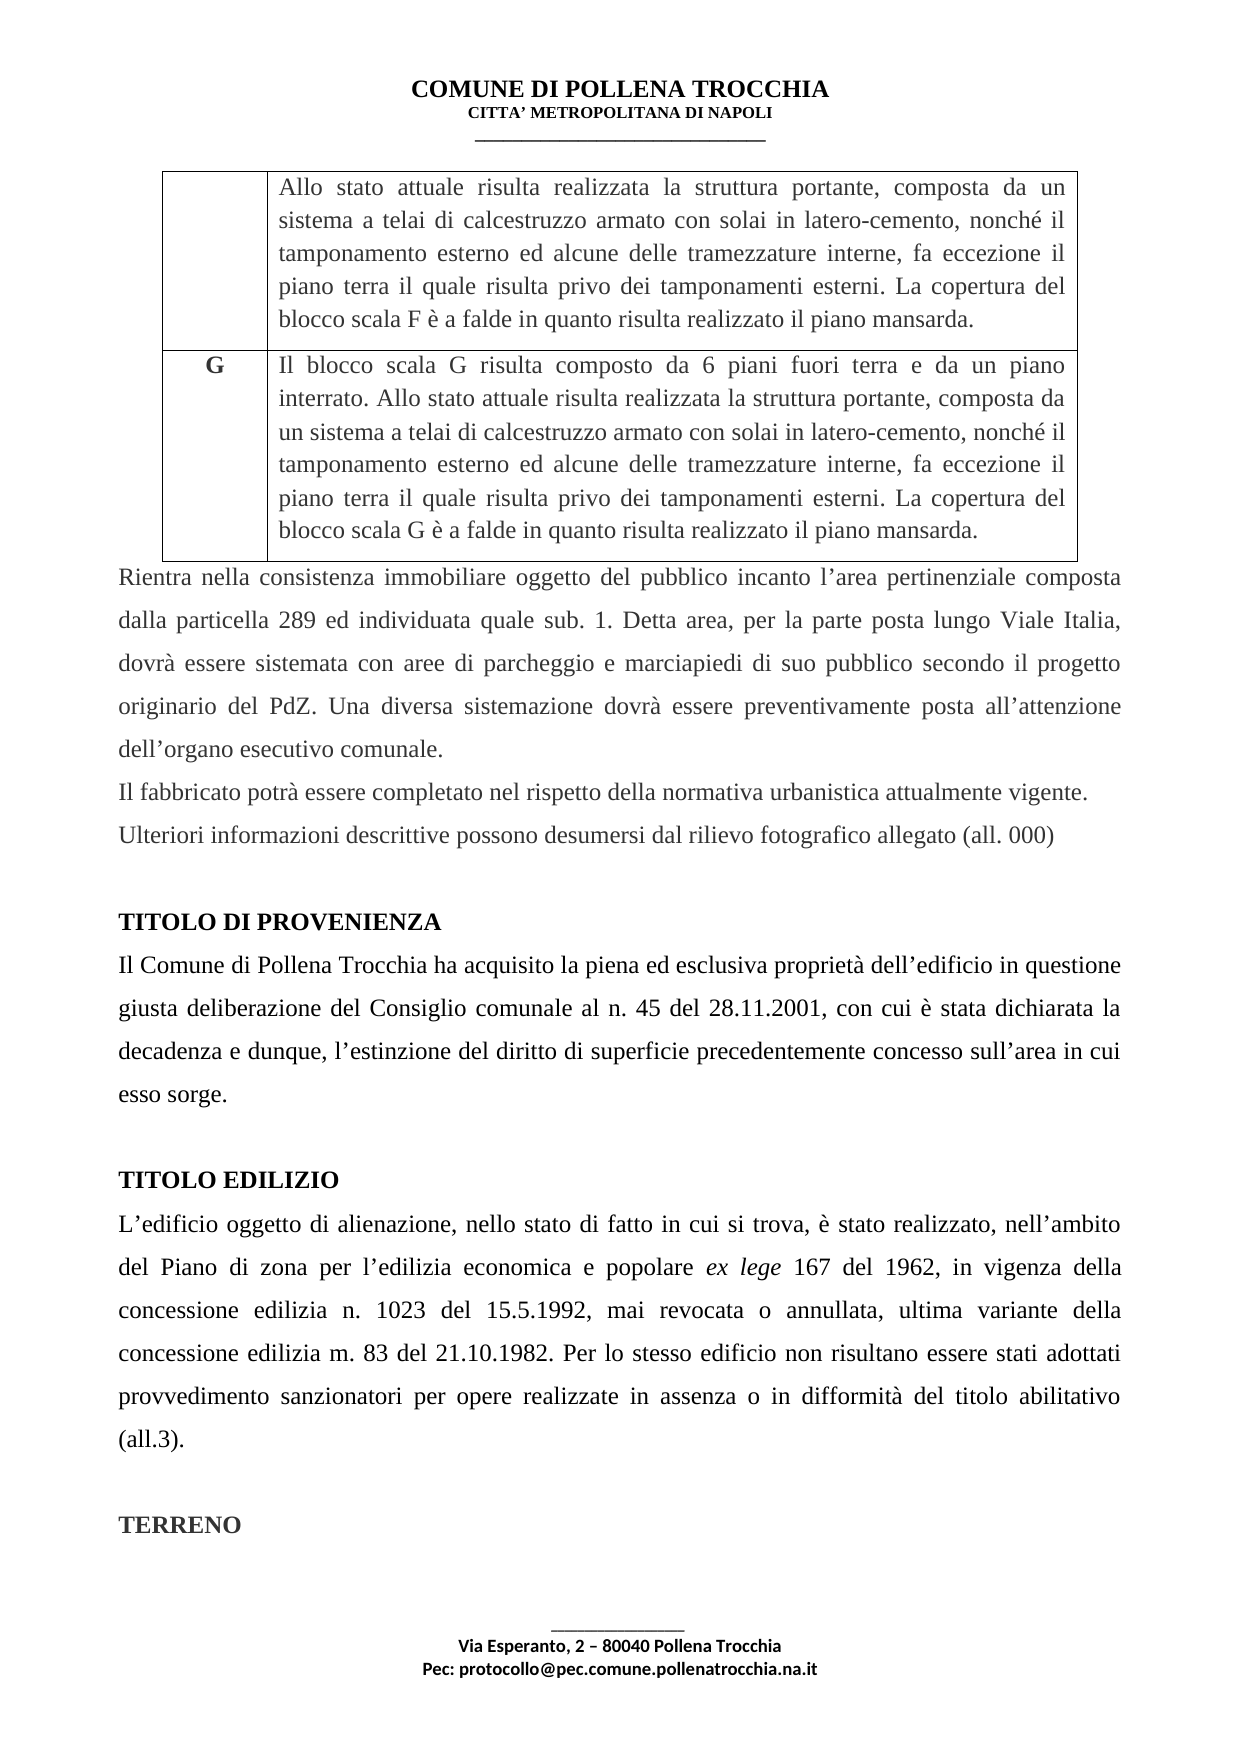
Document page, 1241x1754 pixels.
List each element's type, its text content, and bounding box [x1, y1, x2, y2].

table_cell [268, 172, 1077, 349]
table_cell G [163, 351, 267, 561]
table_cell F [163, 172, 267, 349]
text TITOLO EDILIZIO [118, 1166, 1122, 1194]
text Il fabbricato potrà essere completato nel rispetto della normativa urbanistica attualmente vigente. [118, 777, 1122, 806]
text Ulteriori informazioni descrittive possono desumersi dal rilievo fotografico allegato (all. 000) [118, 821, 1122, 849]
text TITOLO DI PROVENIENZA [118, 907, 1122, 936]
table_cell Il blocco scala G risulta composto da 6 piani fuori terra e da un piano interrato. Allo stato attuale risulta realizzata la struttura portante, composta da un sistema a telai di calcestruzzo armato con solai in latero-cemento, nonché il tamponamento esterno ed alcune delle tramezzature interne, fa eccezione il piano terra il quale risulta privo dei tamponamenti esterni. La copertura del blocco scala G è a falde in quanto risulta realizzato il piano mansarda. [268, 351, 1077, 561]
text TERRENO [118, 1511, 1122, 1539]
text Rientra nella consistenza immobiliare oggetto del pubblico incanto l’area pertinenziale composta dalla particella 289 ed individuata quale sub. 1. Detta area, per la parte posta lungo Viale Italia, dovrà essere sistemata con aree di parcheggio e marciapiedi di suo pubblico secondo il progetto originario del PdZ. Una diversa sistemazione dovrà essere preventivamente posta all’attenzione dell’organo esecutivo comunale. [118, 562, 1122, 763]
text L’edificio oggetto di alienazione, nello stato di fatto in cui si trova, è stato realizzato, nell’ambito del Piano di zona per l’edilizia economica e popolare ex lege 167 del 1962, in vigenza della concessione edilizia n. 1023 del 15.5.1992, mai revocata o annullata, ultima variante della concessione edilizia m. 83 del 21.10.1982. Per lo stesso edificio non risultano essere stati adottati provvedimento sanzionatori per opere realizzate in assenza o in difformità del titolo abilitativo (all.3). [118, 1209, 1122, 1453]
text Il Comune di Pollena Trocchia ha acquisito la piena ed esclusiva proprietà dell’edificio in questione giusta deliberazione del Consiglio comunale al n. 45 del 28.11.2001, con cui è stata dichiarata la decadenza e dunque, l’estinzione del diritto di superficie precedentemente concesso sull’area in cui esso sorge. [118, 950, 1122, 1108]
